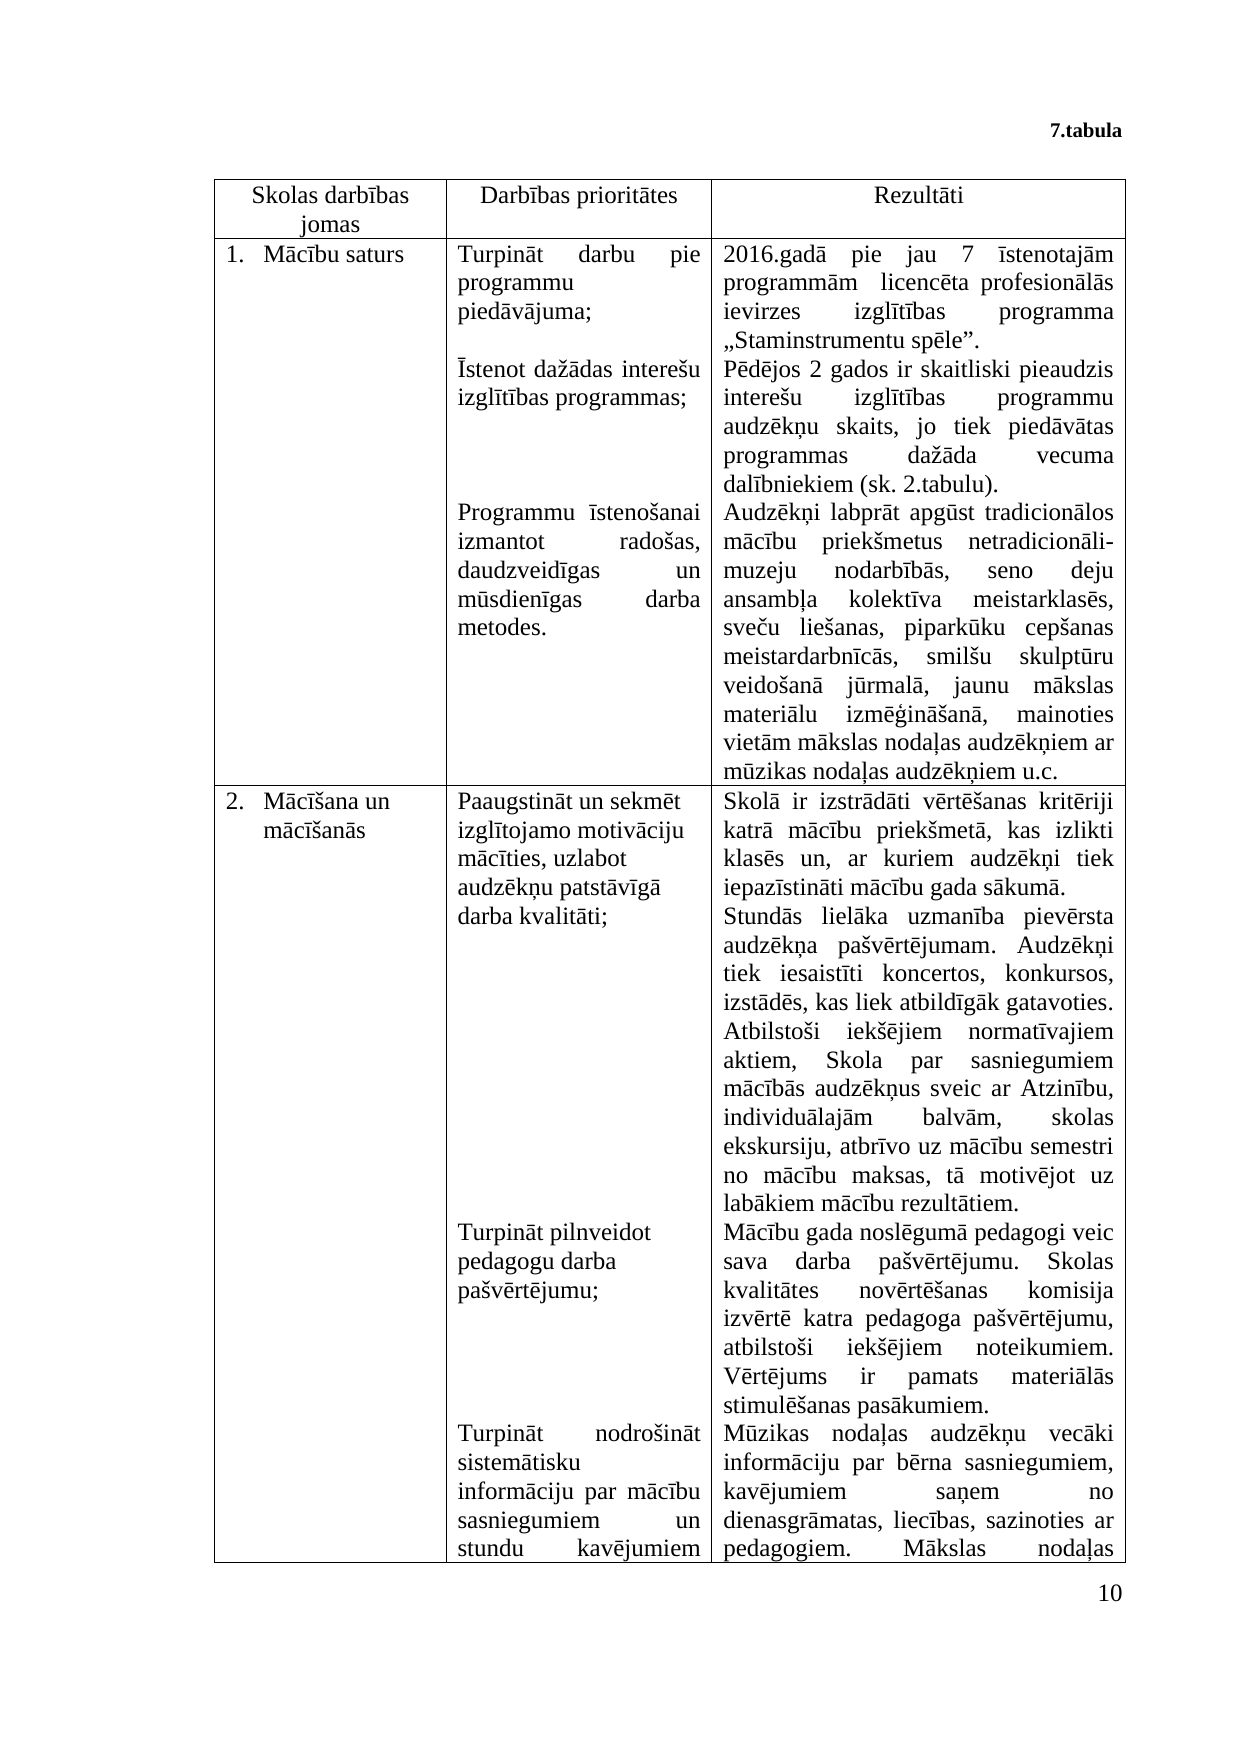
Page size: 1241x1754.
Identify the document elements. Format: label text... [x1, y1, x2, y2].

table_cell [447, 786, 711, 1562]
table_cell Mācību saturs [215, 239, 446, 785]
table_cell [215, 786, 446, 1562]
table_header Skolas darbības jomas [215, 180, 446, 238]
table_cell 2016.gadā pie jau 7 īstenotajām programmām licencēta profesionālās ievirzes izglītības programma „Staminstrumentu spēle”. Pēdējos 2 gados ir skaitliski pieaudzis interešu izglītības programmu audzēkņu skaits, jo tiek piedāvātas programmas dažāda vecuma dalībniekiem (sk. 2.tabulu). Audzēkņi labprāt apgūst tradicionālos mācību priekšmetus netradicionāli- muzeju nodarbībās, seno deju ansambļa kolektīva meistarklasēs, sveču liešanas, piparkūku cepšanas meistardarbnīcās, smilšu skulptūru veidošanā jūrmalā, jaunu mākslas materiālu izmēģināšanā, mainoties vietām mākslas nodaļas audzēkņiem ar mūzikas nodaļas audzēkņiem u.c. [712, 239, 1125, 785]
table_header Rezultāti [712, 180, 1125, 238]
table_header Darbības prioritātes [447, 180, 711, 238]
list 7.tabula [215, 118, 1122, 142]
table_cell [712, 786, 1125, 1562]
table_cell Turpināt darbu pie programmu piedāvājuma; Īstenot dažādas interešu izglītības programmas; Programmu īstenošanai izmantot radošas, daudzveidīgas un mūsdienīgas darba metodes. [447, 239, 711, 785]
